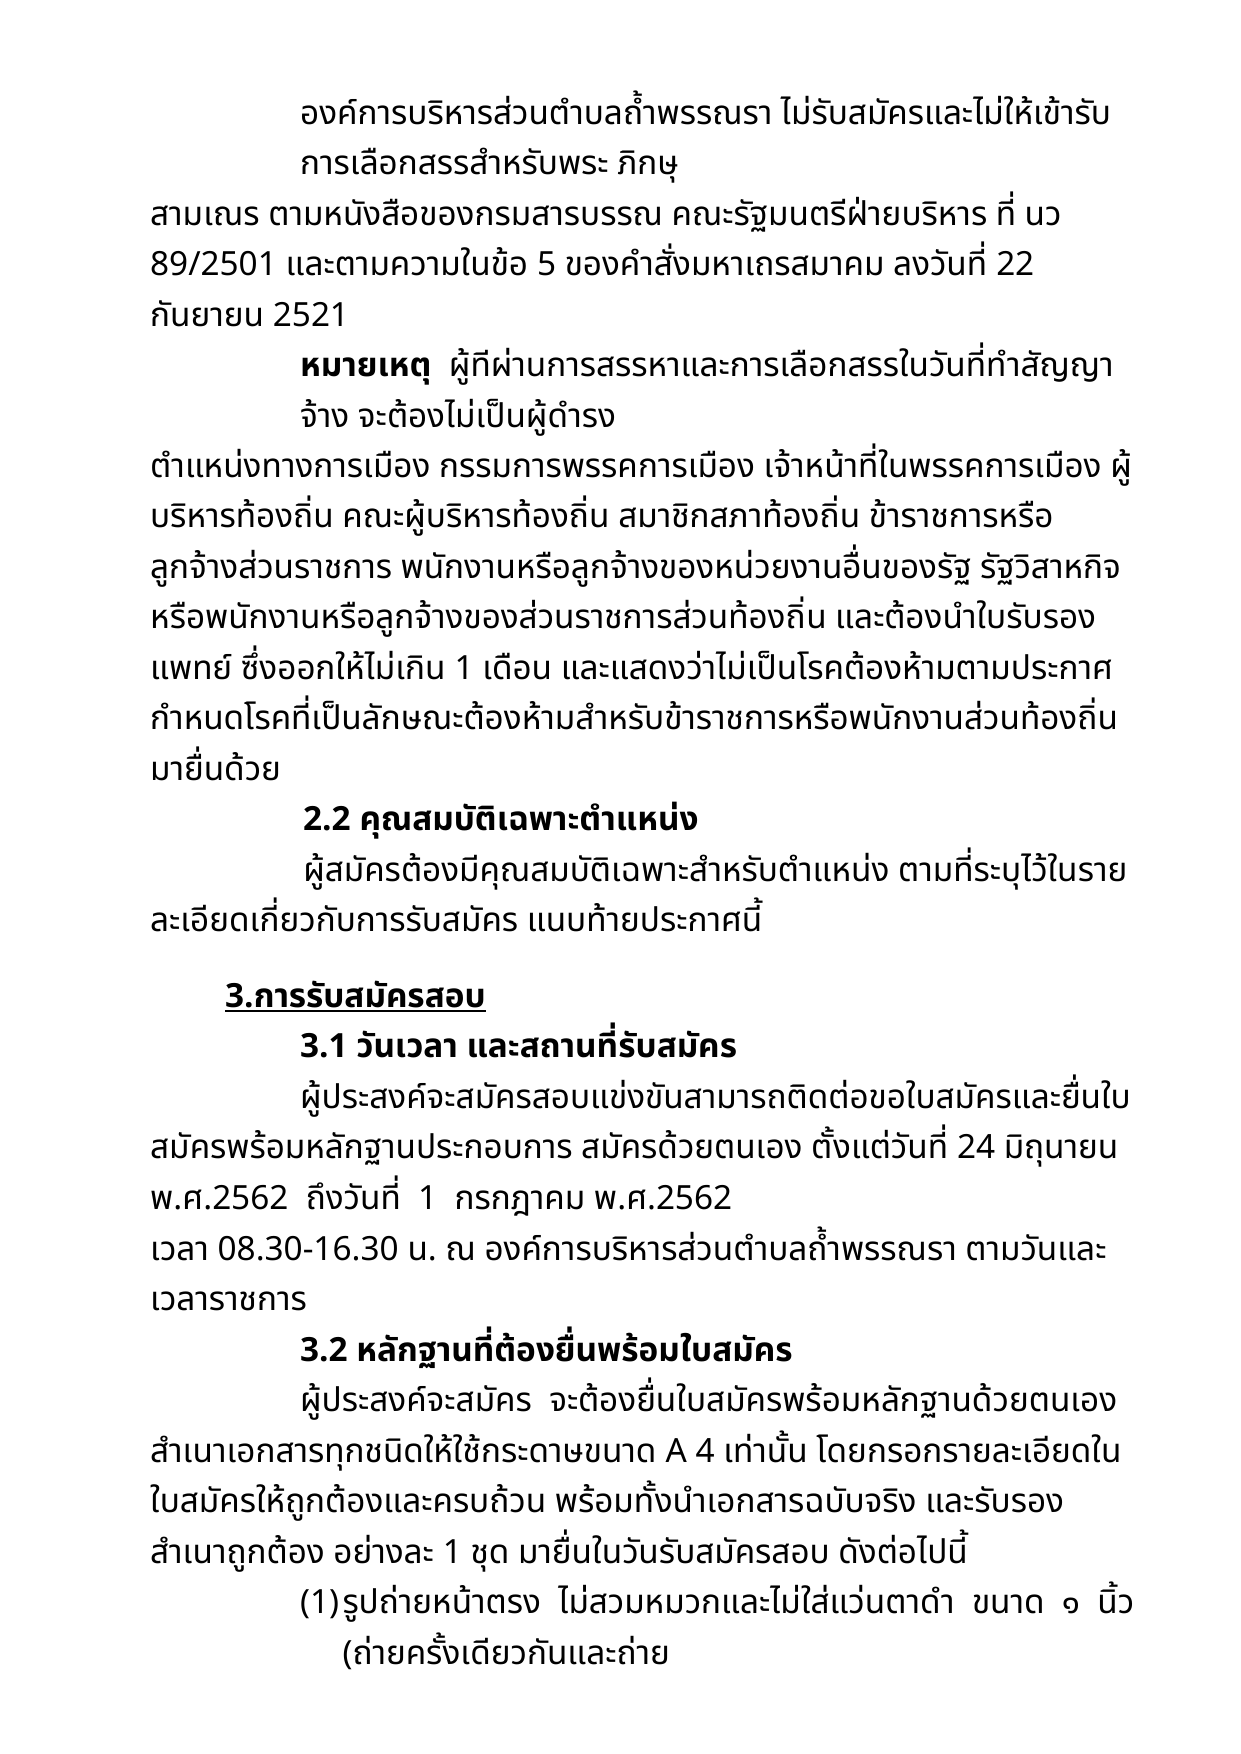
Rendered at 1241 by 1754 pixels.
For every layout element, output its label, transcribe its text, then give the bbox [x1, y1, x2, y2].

text ตำแหน่งทางการเมือง กรรมการพรรคการเมือง เจ้าหน้าที่ในพรรคการเมือง ผู้บริหารท้องถิ่น คณะผู้บริหารท้องถิ่น สมาชิกสภาท้องถิ่น ข้าราชการหรือลูกจ้างส่วนราชการ พนักงานหรือลูกจ้างของหน่วยงานอื่นของรัฐ รัฐวิสาหกิจ หรือพนักงานหรือลูกจ้างของส่วนราชการส่วนท้องถิ่น และต้องนำใบรับรองแพทย์ ซึ่งออกให้ไม่เกิน 1 เดือน และแสดงว่าไม่เป็นโรคต้องห้ามตามประกาศกำหนดโรคที่เป็นลักษณะต้องห้ามสำหรับข้าราชการหรือพนักงานส่วนท้องถิ่นมายื่นด้วย [150, 442, 1137, 795]
text ผู้ประสงค์จะสมัคร จะต้องยื่นใบสมัครพร้อมหลักฐานด้วยตนเอง สำเนาเอกสารทุกชนิดให้ใช้กระดาษขนาด A 4 เท่านั้น โดยกรอกรายละเอียดในใบสมัครให้ถูกต้องและครบถ้วน พร้อมทั้งนำเอกสารฉบับจริง และรับรองสำเนาถูกต้อง อย่างละ 1 ชุด มายื่นในวันรับสมัครสอบ ดังต่อไปนี้ [150, 1376, 1137, 1578]
text 3.2 หลักฐานที่ต้องยื่นพร้อมใบสมัคร [150, 1326, 1137, 1376]
text ผู้ประสงค์จะสมัครสอบแข่งขันสามารถติดต่อขอใบสมัครและยื่นใบสมัครพร้อมหลักฐานประกอบการ สมัครด้วยตนเอง ตั้งแต่วันที่ 24 มิถุนายน พ.ศ.2562 ถึงวันที่ 1 กรกฎาคม พ.ศ.2562 [150, 1073, 1137, 1224]
text องค์การบริหารส่วนตำบลถ้ำพรรณรา ไม่รับสมัครและไม่ให้เข้ารับการเลือกสรรสำหรับพระ ภิกษุ [300, 89, 1137, 189]
text 3.การรับสมัครสอบ [150, 972, 1137, 1022]
text 3.1 วันเวลา และสถานที่รับสมัคร [150, 1022, 1137, 1073]
text ผู้สมัครต้องมีคุณสมบัติเฉพาะสำหรับตำแหน่ง ตามที่ระบุไว้ในรายละเอียดเกี่ยวกับการรับสมัคร แนบท้ายประกาศนี้ [150, 846, 1137, 947]
text หมายเหตุ ผู้ทีผ่านการสรรหาและการเลือกสรรในวันที่ทำสัญญาจ้าง จะต้องไม่เป็นผู้ดำรง [300, 341, 1137, 442]
text เวลา 08.30-16.30 น. ณ องค์การบริหารส่วนตำบลถ้ำพรรณรา ตามวันและเวลาราชการ [150, 1224, 1137, 1326]
text สามเณร ตามหนังสือของกรมสารบรรณ คณะรัฐมนตรีฝ่ายบริหาร ที่ นว 89/2501 และตามความในข้อ 5 ของคำสั่งมหาเถรสมาคม ลงวันที่ 22 กันยายน 2521 [150, 189, 1137, 341]
text 2.2 คุณสมบัติเฉพาะตำแหน่ง [150, 795, 1137, 846]
list รูปถ่ายหน้าตรง ไม่สวมหมวกและไม่ใส่แว่นตาดำ ขนาด ๑ นิ้ว (ถ่ายครั้งเดียวกันและถ่าย [300, 1578, 1137, 1679]
